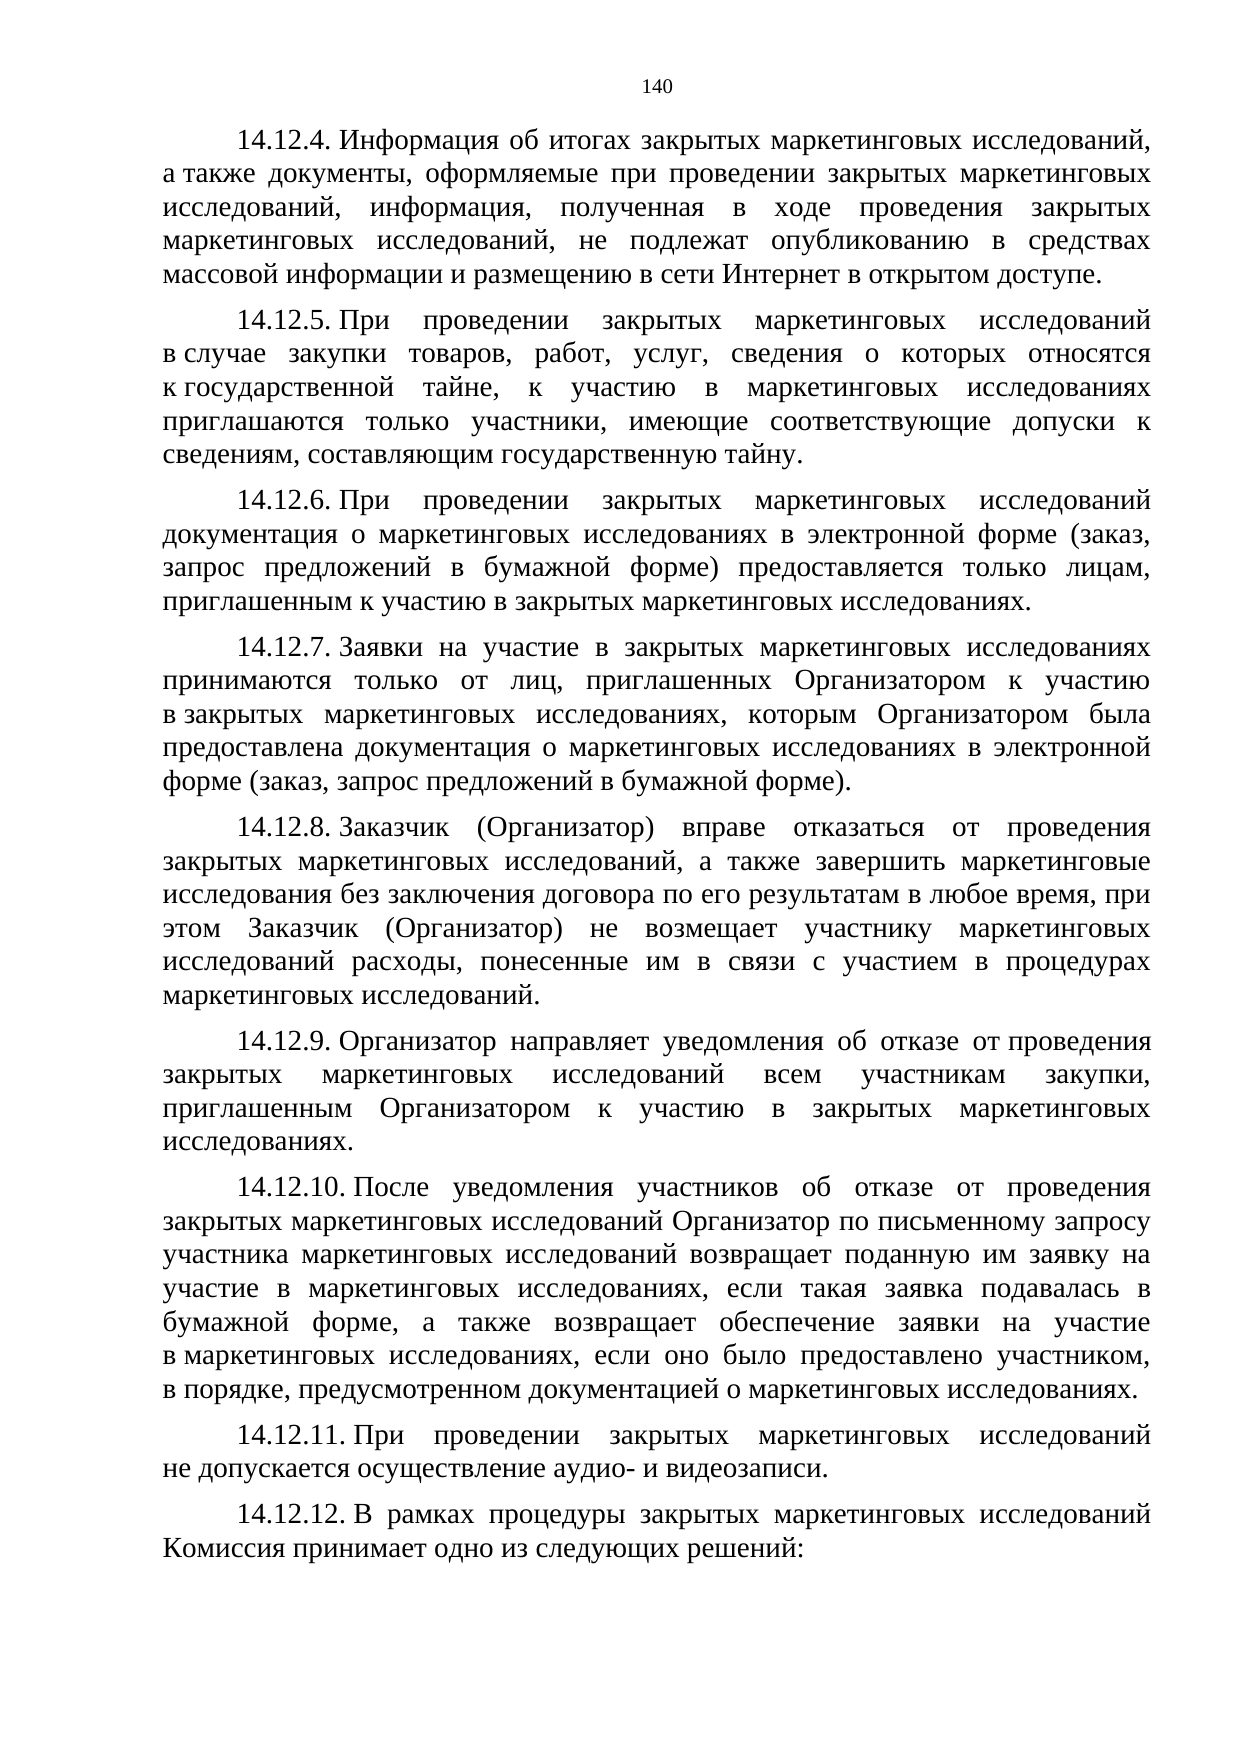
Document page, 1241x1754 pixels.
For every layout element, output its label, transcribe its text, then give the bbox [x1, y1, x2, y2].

list После уведомления участников об отказе от проведения закрытых маркетинговых исследований Организатор по письменному запросу участника маркетинговых исследований возвращает поданную им заявку на участие в маркетинговых исследованиях, если такая заявка подавалась в бумажной форме, а также возвращает обеспечение заявки на участие в маркетинговых исследованиях, если оно было предоставлено участником, в порядке, предусмотренном документацией о маркетинговых исследованиях. [162, 1169, 1152, 1404]
list При проведении закрытых маркетинговых исследований документация о маркетинговых исследованиях в электронной форме (заказ, запрос предложений в бумажной форме) предоставляется только лицам, приглашенным к участию в закрытых маркетинговых исследованиях. [162, 482, 1152, 616]
list При проведении закрытых маркетинговых исследований в случае закупки товаров, работ, услуг, сведения о которых относятся к государственной тайне, к участию в маркетинговых исследованиях приглашаются только участники, имеющие соответствующие допуски к сведениям, составляющим государственную тайну. [162, 302, 1152, 470]
list Информация об итогах закрытых маркетинговых исследований, а также документы, оформляемые при проведении закрытых маркетинговых исследований, информация, полученная в ходе проведения закрытых маркетинговых исследований, не подлежат опубликованию в средствах массовой информации и размещению в сети Интернет в открытом доступе. [162, 122, 1152, 289]
list Заказчик (Организатор) вправе отказаться от проведения закрытых маркетинговых исследований, а также завершить маркетинговые исследования без заключения договора по его результатам в любое время, при этом Заказчик (Организатор) не возмещает участнику маркетинговых исследований расходы, понесенные им в связи с участием в процедурах маркетинговых исследований. [162, 809, 1152, 1010]
list При проведении закрытых маркетинговых исследований не допускается осуществление аудио- и видеозаписи. [162, 1417, 1152, 1484]
list Заявки на участие в закрытых маркетинговых исследованиях принимаются только от лиц, приглашенных Организатором к участию в закрытых маркетинговых исследованиях, которым Организатором была предоставлена документация о маркетинговых исследованиях в электронной форме (заказ, запрос предложений в бумажной форме). [162, 629, 1152, 797]
list В рамках процедуры закрытых маркетинговых исследований Комиссия принимает одно из следующих решений: [162, 1496, 1152, 1563]
list Организатор направляет уведомления об отказе от проведения закрытых маркетинговых исследований всем участникам закупки, приглашенным Организатором к участию в закрытых маркетинговых исследованиях. [162, 1023, 1152, 1157]
